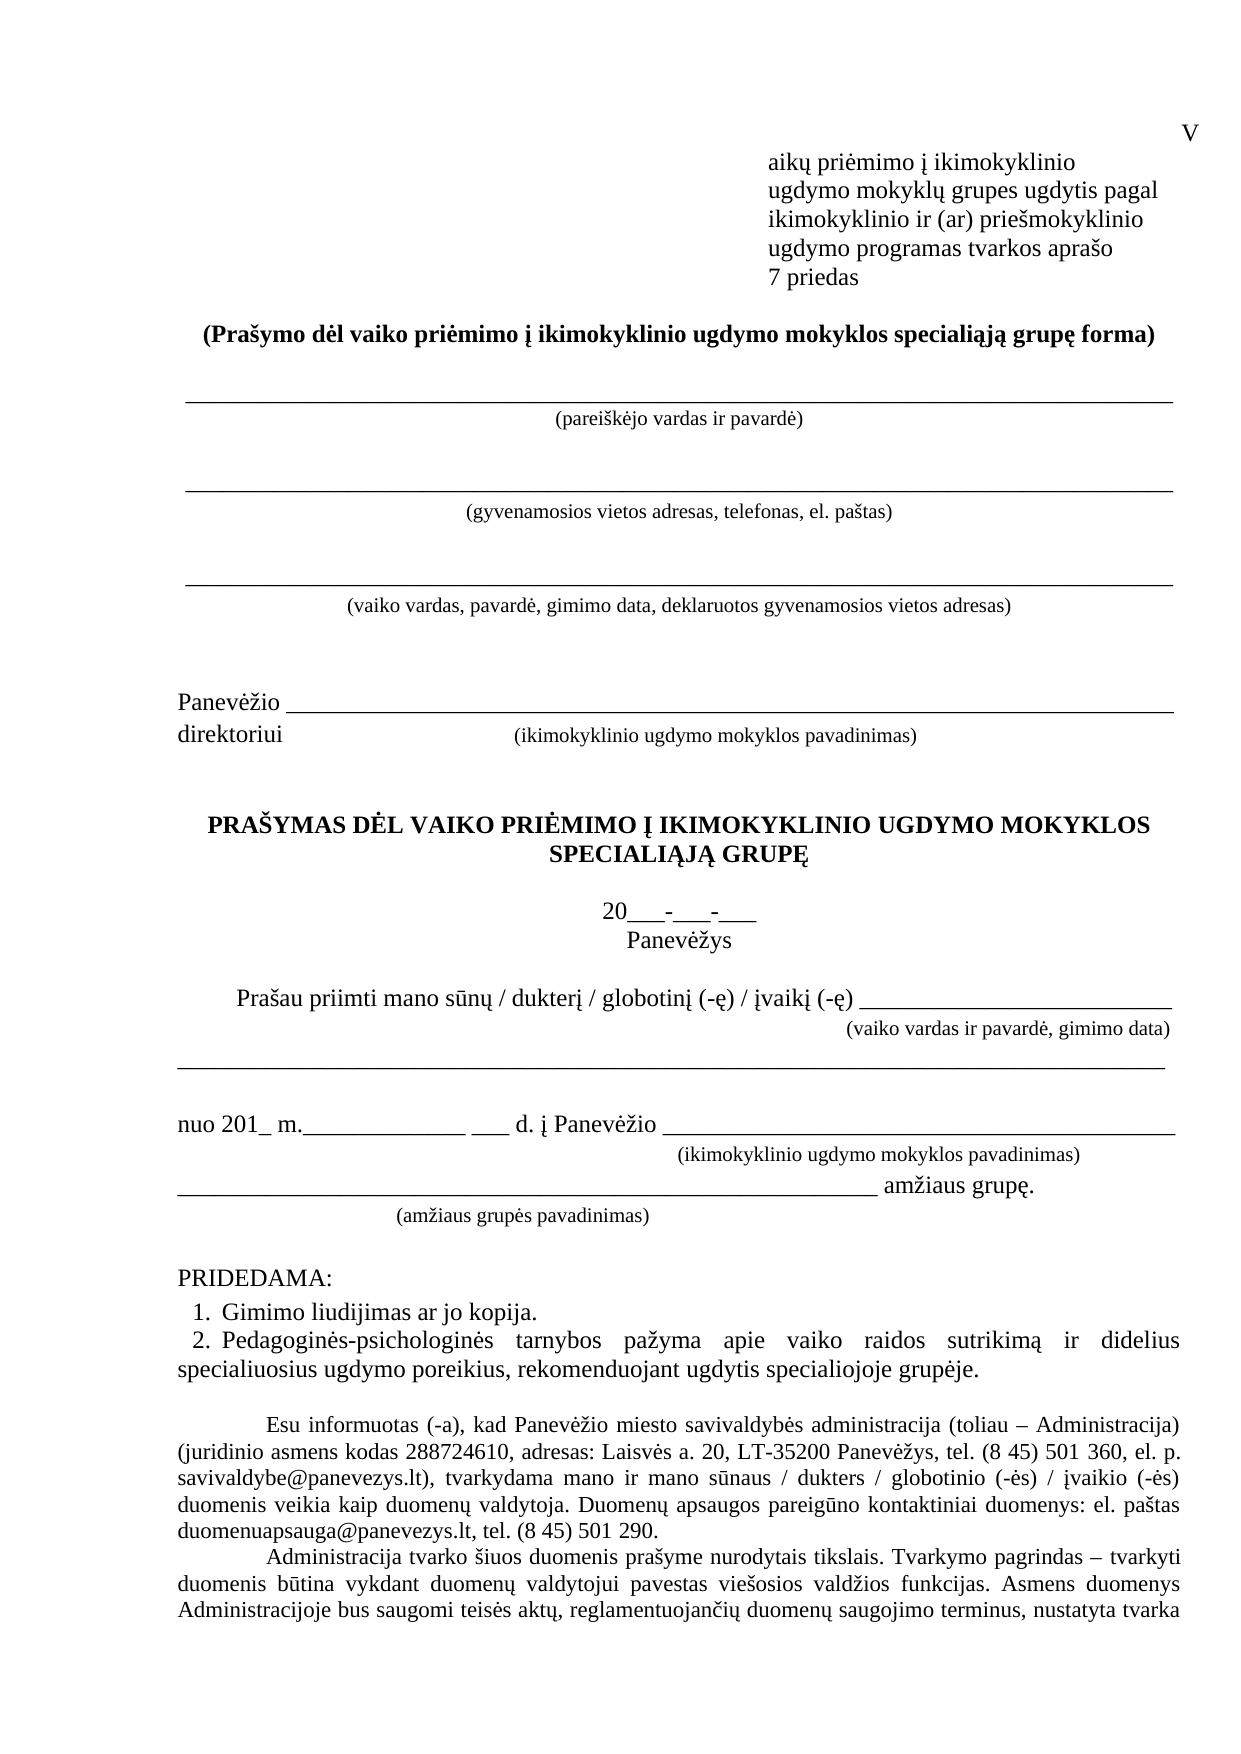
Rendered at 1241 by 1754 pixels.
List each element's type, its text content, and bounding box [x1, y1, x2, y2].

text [177, 1543, 1181, 1622]
text 20___-___-___ [177, 896, 1181, 925]
text (Prašymo dėl vaiko priėmimo į ikimokyklinio ugdymo mokyklos specialiąją grupę forma) [177, 319, 1181, 348]
text (pareiškėjo vardas ir pavardė) [177, 406, 1181, 430]
text nuo 201_ m._____________ ___ d. į Panevėžio _________________________________________ [177, 1109, 1181, 1138]
text _______________________________________________________________________________ [177, 560, 1181, 589]
text 2. Pedagoginės-psichologinės tarnybos pažyma apie vaiko raidos sutrikimą ir didelius specialiuosius ugdymo poreikius, rekomenduojant ugdytis specialiojoje grupėje. [177, 1325, 1181, 1383]
text ikimokyklinio ir (ar) priešmokyklinio [768, 204, 1181, 233]
text Esu informuotas (-a), kad Panevėžio miesto savivaldybės administracija (toliau – Administracija) (juridinio asmens kodas 288724610, adresas: Laisvės a. 20, LT-35200 Panevėžys, tel. (8 45) 501 360, el. p. savivaldybe@panevezys.lt), tvarkydama mano ir mano sūnaus / dukters / globotinio (-ės) / įvaikio (-ės) duomenis veikia kaip duomenų valdytoja. Duomenų apsaugos pareigūno kontaktiniai duomenys: el. paštas duomenuapsauga@panevezys.lt, tel. (8 45) 501 290. [177, 1412, 1181, 1543]
text ugdymo programas tvarkos aprašo [768, 233, 1181, 262]
text 1. Gimimo liudijimas ar jo kopija. [177, 1297, 1181, 1325]
text _______________________________________________________________________________ [177, 466, 1181, 495]
text Prašau priimti mano sūnų / dukterį / globotinį (-ę) / įvaikį (-ę) _________________________ [177, 983, 1181, 1011]
text _______________________________________________________________________________ [177, 1043, 1181, 1072]
text ugdymo mokyklų grupes ugdytis pagal [768, 176, 1181, 204]
text PRIDEDAMA: [177, 1263, 1181, 1292]
text direktoriui (ikimokyklinio ugdymo mokyklos pavadinimas) [177, 719, 1181, 748]
text (ikimokyklinio ugdymo mokyklos pavadinimas) [177, 1142, 1181, 1166]
text Panevėžys [177, 925, 1181, 954]
text _______________________________________________________________________________ [177, 377, 1181, 406]
text Vaikų priėmimo į ikimokyklinio [768, 118, 1181, 176]
text (amžiaus grupės pavadinimas) [177, 1203, 1181, 1227]
text (vaiko vardas ir pavardė, gimimo data) [177, 1016, 1181, 1040]
text (gyvenamosios vietos adresas, telefonas, el. paštas) [177, 499, 1181, 523]
text PRAŠYMAS DĖL VAIKO PRIĖMIMO Į IKIMOKYKLINIO UGDYMO MOKYKLOS [177, 810, 1181, 839]
text Panevėžio _______________________________________________________________________ [177, 687, 1181, 715]
text 7 priedas [768, 262, 1181, 291]
text ________________________________________________________ amžiaus grupę. [177, 1170, 1181, 1199]
text SPECIALIĄJĄ GRUPĘ [177, 839, 1181, 868]
text (vaiko vardas, pavardė, gimimo data, deklaruotos gyvenamosios vietos adresas) [177, 593, 1181, 617]
